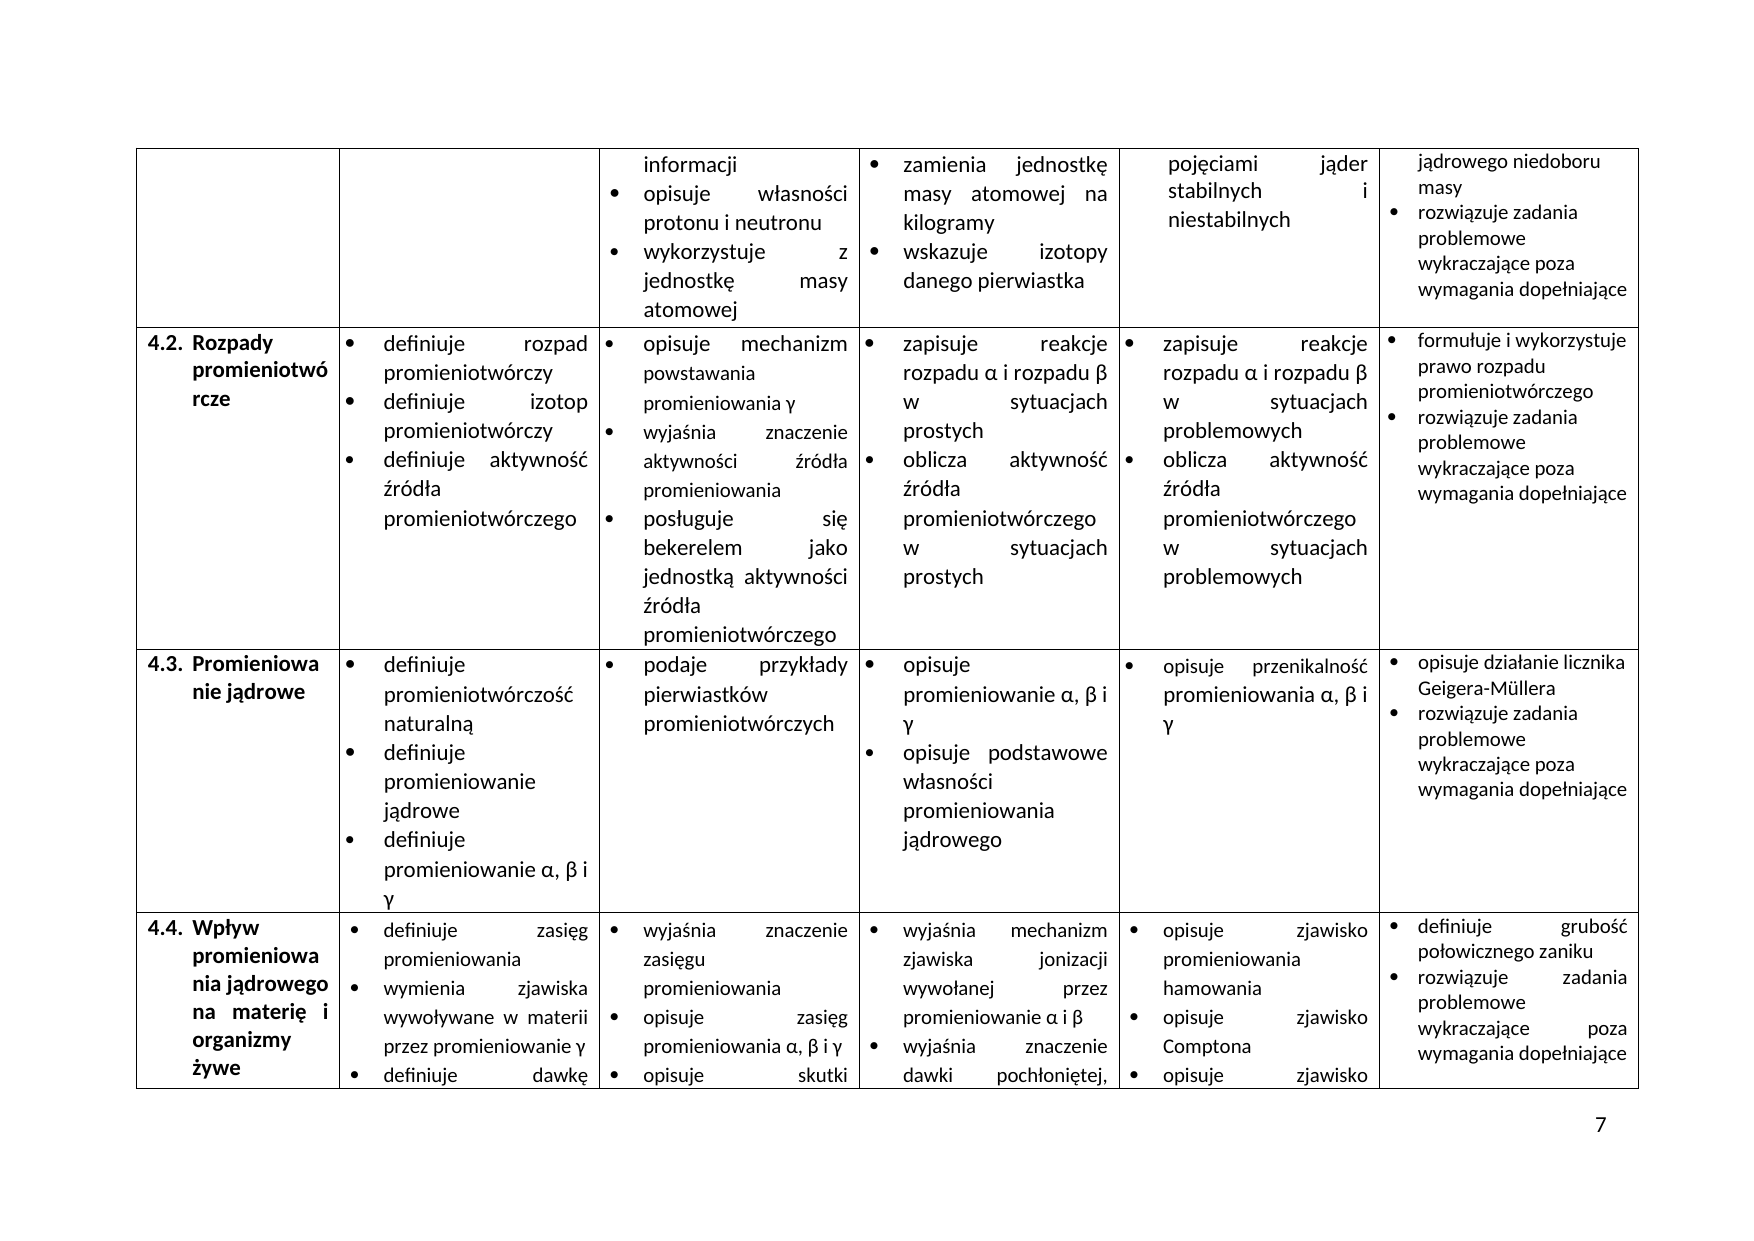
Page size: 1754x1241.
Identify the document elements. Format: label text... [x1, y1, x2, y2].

table_cell podaje przykłady pierwiastków promieniotwórczych [600, 650, 859, 912]
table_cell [600, 149, 859, 327]
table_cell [860, 149, 1119, 327]
table_cell zapisuje reakcje rozpadu α i rozpadu β w sytuacjach prostych oblicza aktywność źródła promieniotwórczego w sytuacjach prostych [860, 328, 1119, 648]
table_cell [600, 913, 859, 1088]
table_cell Promieniowanie jądrowe [137, 650, 339, 912]
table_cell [137, 913, 339, 1088]
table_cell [860, 913, 1119, 1088]
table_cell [340, 149, 599, 327]
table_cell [1120, 149, 1379, 327]
table_cell zapisuje reakcje rozpadu α i rozpadu β w sytuacjach problemowych oblicza aktywność źródła promieniotwórczego w sytuacjach problemowych [1120, 328, 1379, 648]
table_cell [1380, 913, 1638, 1088]
table_cell Rozpady promieniotwórcze [137, 328, 339, 648]
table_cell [137, 149, 339, 327]
table_cell formułuje i wykorzystuje prawo rozpadu promieniotwórczego rozwiązuje zadania problemowe wykraczające poza wymagania dopełniające [1380, 328, 1638, 648]
table_cell definiuje rozpad promieniotwórczy definiuje izotop promieniotwórczy definiuje aktywność źródła promieniotwórczego [340, 328, 599, 648]
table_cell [340, 913, 599, 1088]
table_cell opisuje promieniowanie α, β i γ opisuje podstawowe własności promieniowania jądrowego [860, 650, 1119, 912]
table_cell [1120, 913, 1379, 1088]
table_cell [1380, 149, 1638, 327]
table_cell opisuje działanie licznika Geigera-Müllera rozwiązuje zadania problemowe wykraczające poza wymagania dopełniające [1380, 650, 1638, 912]
table_cell opisuje mechanizm powstawania promieniowania γ wyjaśnia znaczenie aktywności źródła promieniowania posługuje się bekerelem jako jednostką aktywności źródła promieniotwórczego [600, 328, 859, 648]
table_cell opisuje przenikalność promieniowania α, β i γ [1120, 650, 1379, 912]
table_cell definiuje promieniotwórczość naturalną definiuje promieniowanie jądrowe definiuje promieniowanie α, β i γ [340, 650, 599, 912]
